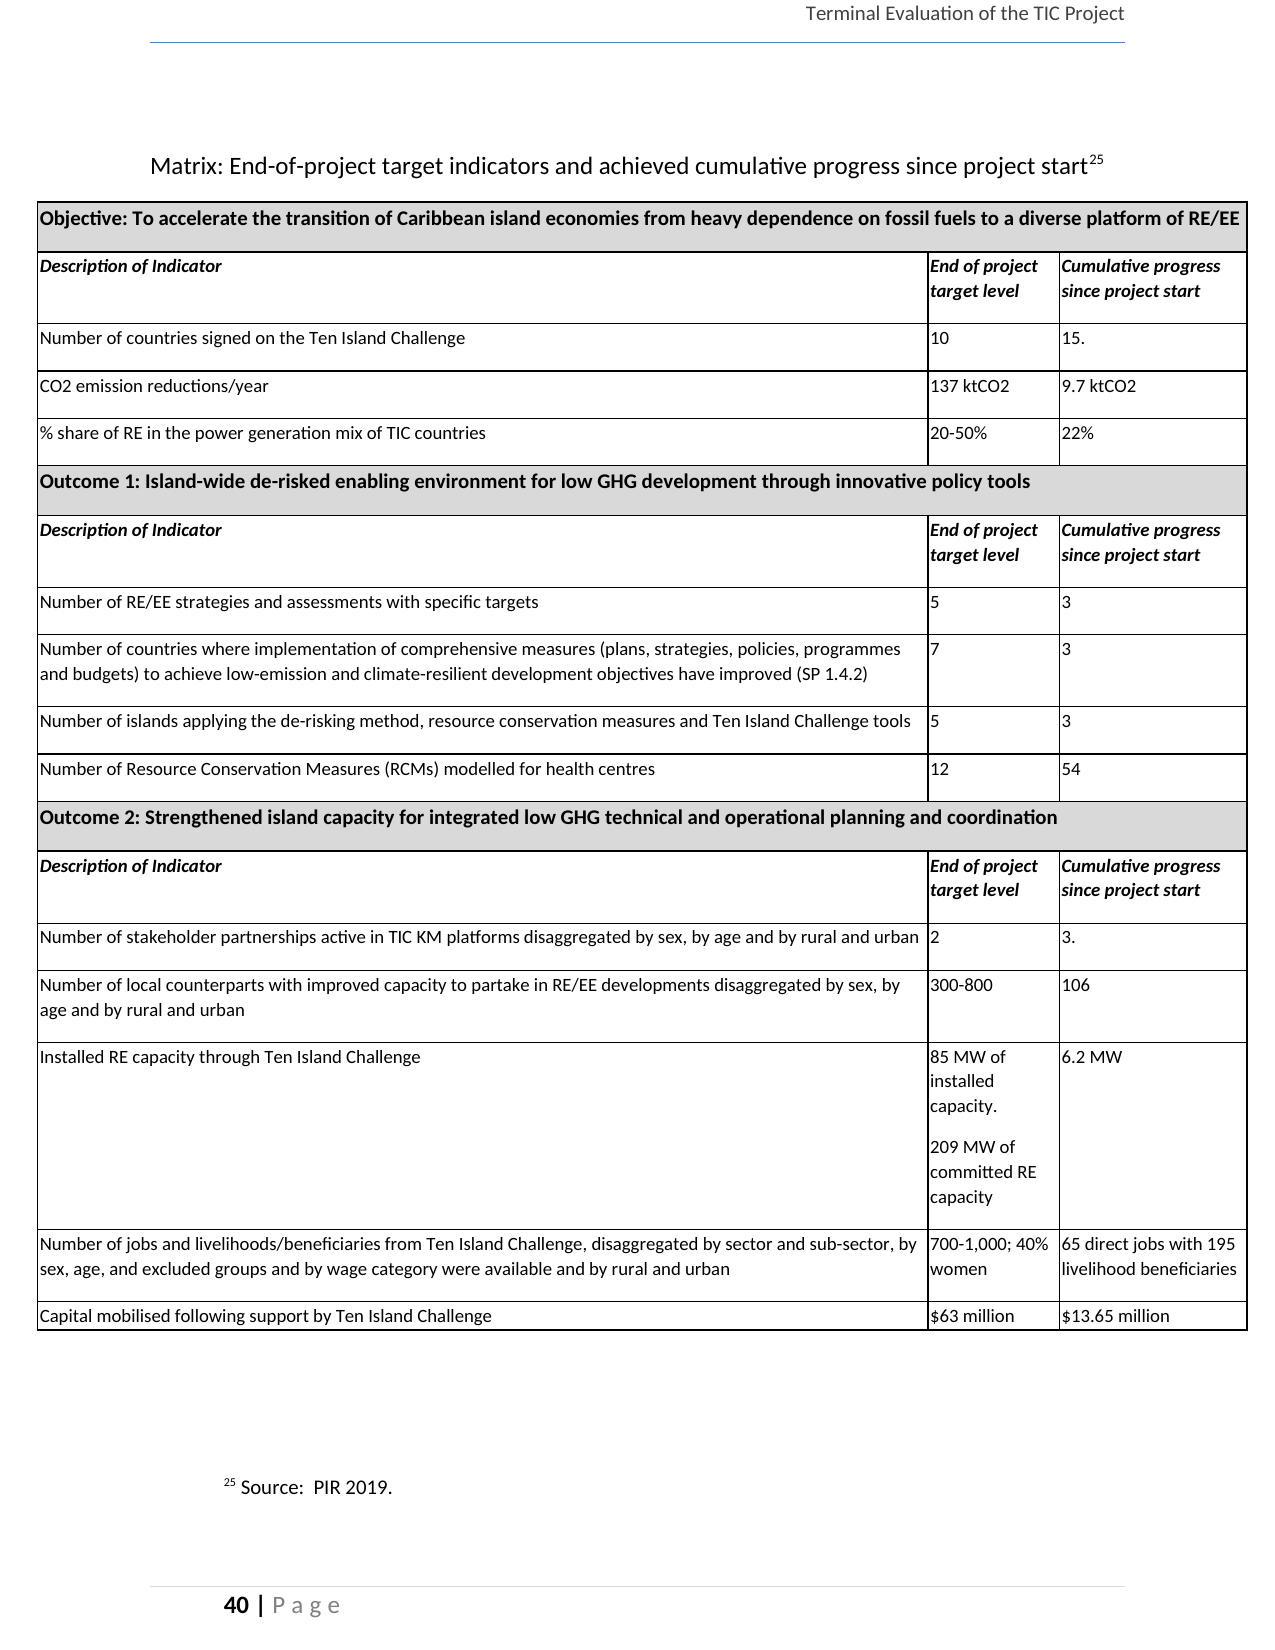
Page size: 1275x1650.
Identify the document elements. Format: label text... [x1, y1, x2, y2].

table_cell CO2 emission reductions/year [38, 372, 927, 418]
table_cell Outcome 1: Island-wide de-risked enabling environment for low GHG development through innovative policy tools [38, 466, 1246, 515]
table_cell Cumulative progress since project start [1060, 253, 1246, 323]
table_cell 85 MW of installed capacity. 209 MW of committed RE capacity [929, 1043, 1059, 1229]
table_cell End of project target level [929, 852, 1059, 922]
table_cell 106 [1060, 971, 1246, 1042]
table_cell Number of countries signed on the Ten Island Challenge [38, 324, 927, 370]
table_cell Description of Indicator [38, 852, 927, 922]
table_cell 3. [1060, 924, 1246, 970]
table_header Objective: To accelerate the transition of Caribbean island economies from heavy dependence on fossil fuels to a diverse platform of RE/EE [38, 203, 1246, 251]
table_cell 3 [1060, 635, 1246, 706]
table_cell Description of Indicator [38, 253, 927, 323]
table_cell 3 [1060, 707, 1246, 753]
table_cell 2 [929, 924, 1059, 970]
table_cell 700-1,000; 40% women [929, 1230, 1059, 1301]
table_cell Outcome 2: Strengthened island capacity for integrated low GHG technical and operational planning and coordination [38, 802, 1246, 850]
text Matrix: End-of-project target indicators and achieved cumulative progress since project start [150, 150, 1125, 181]
table_cell Number of countries where implementation of comprehensive measures (plans, strategies, policies, programmes and budgets) to achieve low-emission and climate-resilient development objectives have improved (SP 1.4.2) [38, 635, 927, 706]
table_cell Cumulative progress since project start [1060, 516, 1246, 587]
table_cell 54 [1060, 755, 1246, 801]
table_cell 65 direct jobs with 195 livelihood beneficiaries [1060, 1230, 1246, 1301]
table_cell Number of islands applying the de-risking method, resource conservation measures and Ten Island Challenge tools [38, 707, 927, 753]
table_cell Number of stakeholder partnerships active in TIC KM platforms disaggregated by sex, by age and by rural and urban [38, 924, 927, 970]
table_cell Number of local counterparts with improved capacity to partake in RE/EE developments disaggregated by sex, by age and by rural and urban [38, 971, 927, 1042]
table_cell Number of RE/EE strategies and assessments with specific targets [38, 588, 927, 634]
table_cell % share of RE in the power generation mix of TIC countries [38, 419, 927, 465]
table_cell End of project target level [929, 253, 1059, 323]
table_cell 22% [1060, 419, 1246, 465]
table_cell Number of Resource Conservation Measures (RCMs) modelled for health centres [38, 755, 927, 801]
table_cell $13.65 million [1060, 1302, 1246, 1329]
table_cell 9.7 ktCO2 [1060, 372, 1246, 418]
table_cell 300-800 [929, 971, 1059, 1042]
table_cell Installed RE capacity through Ten Island Challenge [38, 1043, 927, 1229]
table_cell Description of Indicator [38, 516, 927, 587]
table_cell Cumulative progress since project start [1060, 852, 1246, 922]
table_cell 10 [929, 324, 1059, 370]
table_cell 6.2 MW [1060, 1043, 1246, 1229]
table_cell End of project target level [929, 516, 1059, 587]
table_cell 7 [929, 635, 1059, 706]
table_cell 3 [1060, 588, 1246, 634]
table_cell Number of jobs and livelihoods/beneficiaries from Ten Island Challenge, disaggregated by sector and sub-sector, by sex, age, and excluded groups and by wage category were available and by rural and urban [38, 1230, 927, 1301]
table_cell 12 [929, 755, 1059, 801]
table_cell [38, 1302, 927, 1329]
table_cell 5 [929, 588, 1059, 634]
table_cell 5 [929, 707, 1059, 753]
table_cell $63 million [929, 1302, 1059, 1329]
table_cell 137 ktCO2 [929, 372, 1059, 418]
table_cell 15. [1060, 324, 1246, 370]
table_cell 20-50% [929, 419, 1059, 465]
